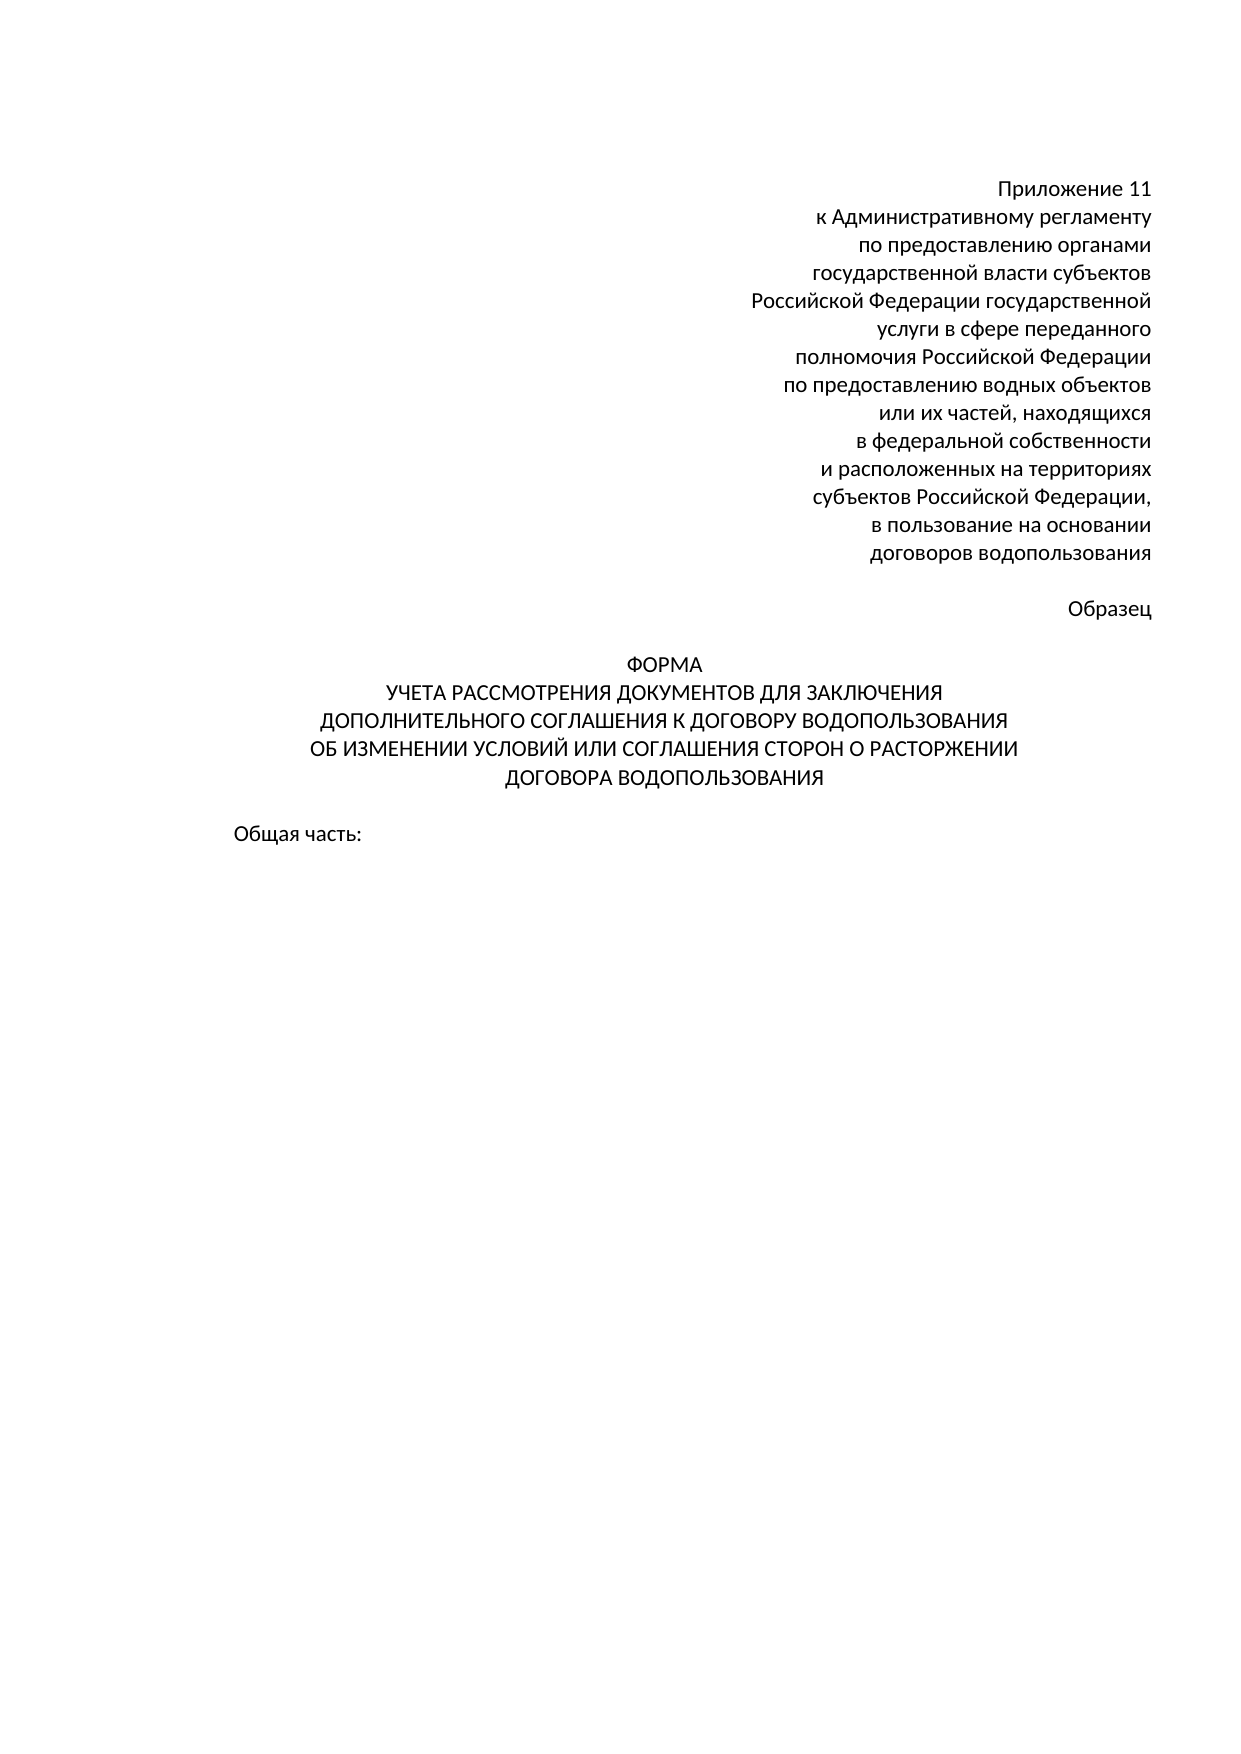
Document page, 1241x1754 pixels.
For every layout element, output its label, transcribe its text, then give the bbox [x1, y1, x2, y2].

text полномочия Российской Федерации [177, 342, 1152, 370]
text Образец [177, 594, 1152, 622]
text Российской Федерации государственной [177, 286, 1152, 314]
text субъектов Российской Федерации, [177, 482, 1152, 510]
text УЧЕТА РАССМОТРЕНИЯ ДОКУМЕНТОВ ДЛЯ ЗАКЛЮЧЕНИЯ [177, 678, 1152, 707]
text ДОГОВОРА ВОДОПОЛЬЗОВАНИЯ [177, 763, 1152, 791]
text и расположенных на территориях [177, 454, 1152, 482]
text в федеральной собственности [177, 426, 1152, 454]
text или их частей, находящихся [177, 398, 1152, 426]
text договоров водопользования [177, 538, 1152, 566]
text по предоставлению органами [177, 230, 1152, 258]
text ФОРМА [177, 651, 1152, 678]
text государственной власти субъектов [177, 258, 1152, 286]
text Приложение 11 [177, 174, 1152, 202]
text к Административному регламенту [177, 202, 1152, 230]
text услуги в сфере переданного [177, 314, 1152, 342]
text ДОПОЛНИТЕЛЬНОГО СОГЛАШЕНИЯ К ДОГОВОРУ ВОДОПОЛЬЗОВАНИЯ [177, 707, 1152, 734]
text Общая часть: [177, 819, 1152, 847]
text в пользование на основании [177, 510, 1152, 538]
text ОБ ИЗМЕНЕНИИ УСЛОВИЙ ИЛИ СОГЛАШЕНИЯ СТОРОН О РАСТОРЖЕНИИ [177, 734, 1152, 763]
text по предоставлению водных объектов [177, 370, 1152, 398]
